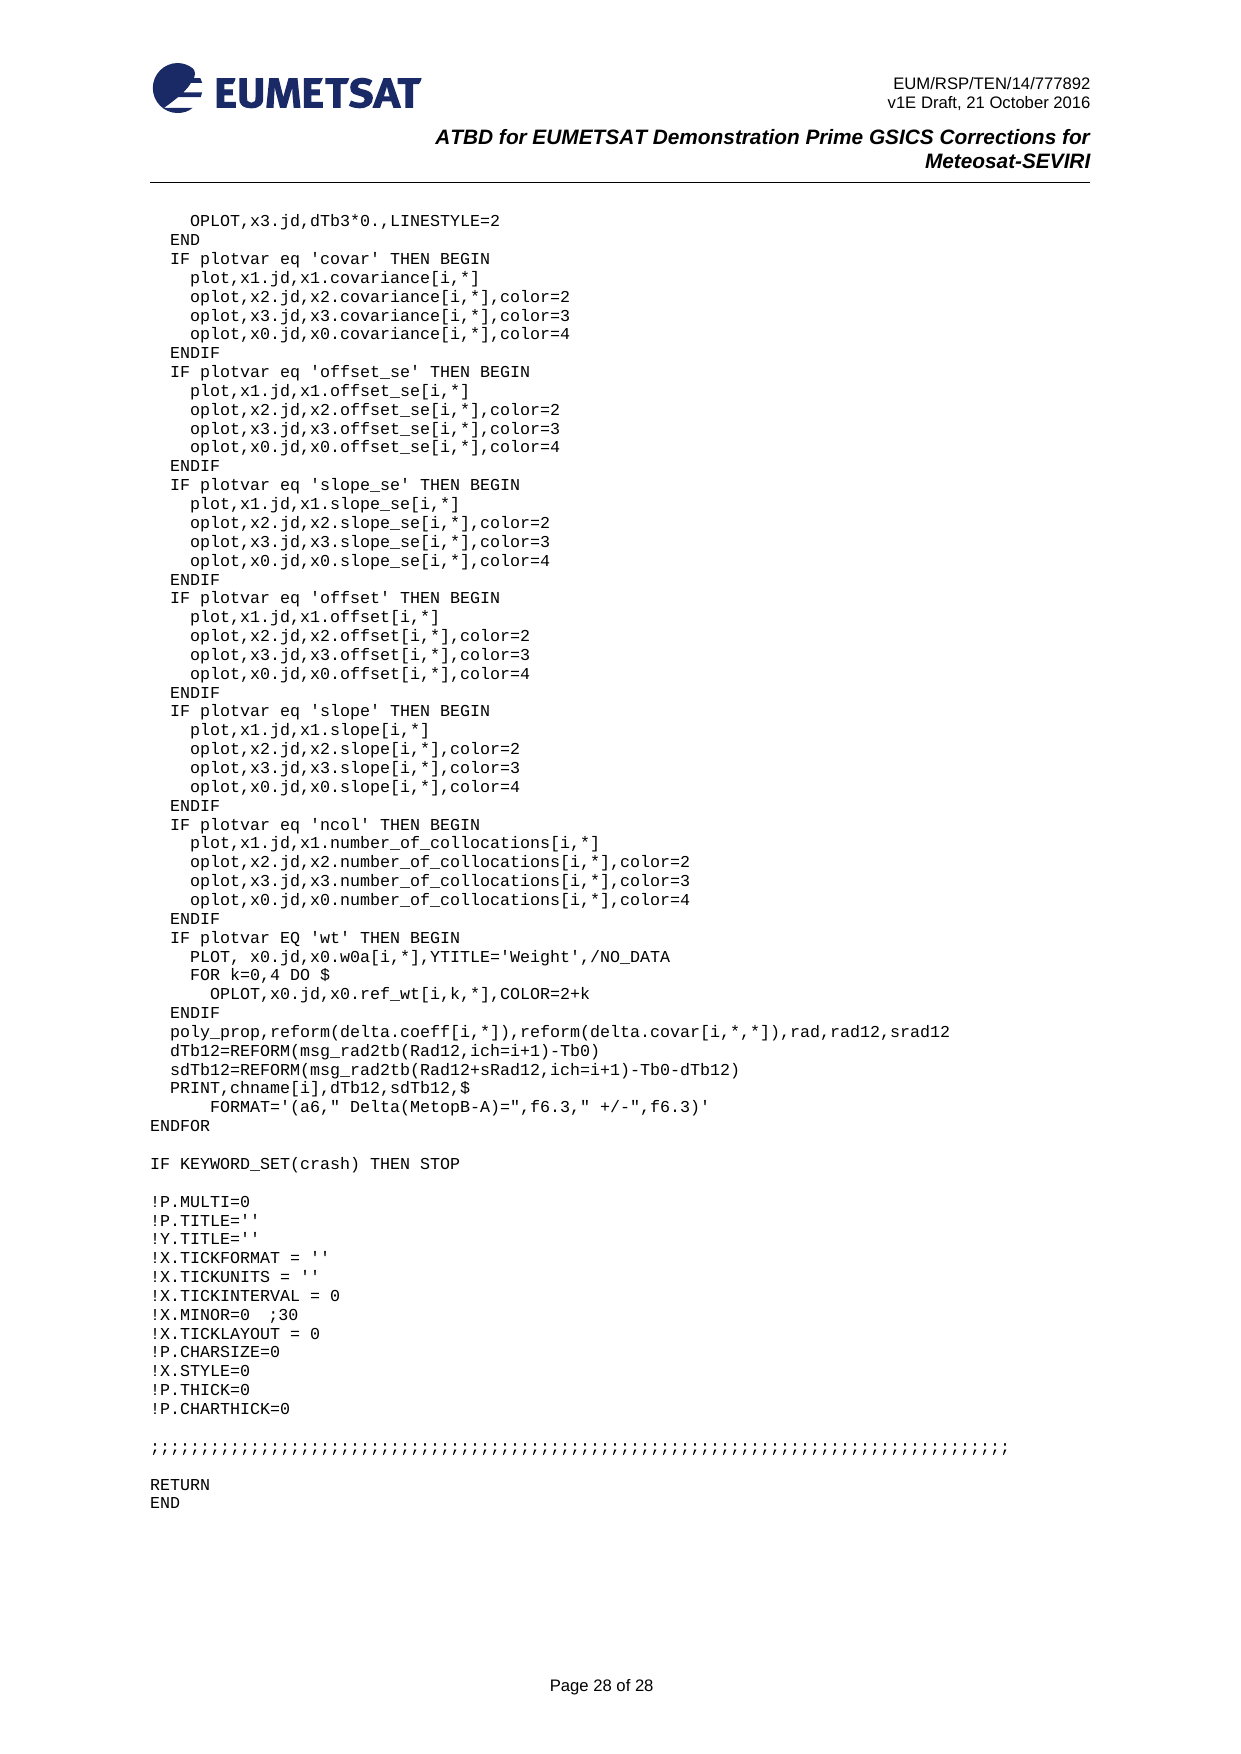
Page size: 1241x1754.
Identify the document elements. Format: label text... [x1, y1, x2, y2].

text oplot,x0.jd,x0.slope_se[i,*],color=4 [150, 552, 1090, 571]
text IF plotvar eq 'slope_se' THEN BEGIN [150, 477, 1090, 496]
text poly_prop,reform(delta.coeff[i,*]),reform(delta.covar[i,*,*]),rad,rad12,srad12 [150, 1023, 1090, 1042]
text oplot,x2.jd,x2.slope[i,*],color=2 [150, 741, 1090, 759]
text oplot,x0.jd,x0.offset[i,*],color=4 [150, 665, 1090, 684]
text PRINT,chname[i],dTb12,sdTb12,$ [150, 1080, 1090, 1099]
text oplot,x3.jd,x3.slope[i,*],color=3 [150, 759, 1090, 778]
text !X.STYLE=0 [150, 1363, 1090, 1382]
text IF plotvar eq 'covar' THEN BEGIN [150, 251, 1090, 269]
text ENDIF [150, 910, 1090, 929]
text !P.CHARSIZE=0 [150, 1344, 1090, 1363]
text ENDFOR [150, 1118, 1090, 1137]
text plot,x1.jd,x1.offset[i,*] [150, 609, 1090, 628]
text IF plotvar eq 'offset_se' THEN BEGIN [150, 364, 1090, 382]
text !P.THICK=0 [150, 1382, 1090, 1401]
text !X.TICKLAYOUT = 0 [150, 1325, 1090, 1344]
text !P.CHARTHICK=0 [150, 1401, 1090, 1419]
text oplot,x2.jd,x2.offset[i,*],color=2 [150, 628, 1090, 646]
text !P.TITLE='' [150, 1212, 1090, 1231]
text ;;;;;;;;;;;;;;;;;;;;;;;;;;;;;;;;;;;;;;;;;;;;;;;;;;;;;;;;;;;;;;;;;;;;;;;;;;;;;;;;;;;;;; [150, 1438, 1090, 1457]
text plot,x1.jd,x1.offset_se[i,*] [150, 382, 1090, 401]
text ENDIF [150, 1005, 1090, 1023]
text oplot,x3.jd,x3.slope_se[i,*],color=3 [150, 533, 1090, 552]
text END [150, 1495, 1090, 1514]
text END [150, 232, 1090, 251]
text oplot,x2.jd,x2.number_of_collocations[i,*],color=2 [150, 854, 1090, 873]
text IF plotvar eq 'ncol' THEN BEGIN [150, 816, 1090, 835]
text !P.MULTI=0 [150, 1193, 1090, 1212]
text oplot,x3.jd,x3.number_of_collocations[i,*],color=3 [150, 873, 1090, 892]
text dTb12=REFORM(msg_rad2tb(Rad12,ich=i+1)-Tb0) [150, 1042, 1090, 1061]
text FOR k=0,4 DO $ [150, 967, 1090, 986]
text ENDIF [150, 797, 1090, 816]
text !X.MINOR=0 ;30 [150, 1306, 1090, 1325]
text OPLOT,x3.jd,dTb3*0.,LINESTYLE=2 [150, 213, 1090, 232]
text IF plotvar eq 'slope' THEN BEGIN [150, 703, 1090, 722]
text oplot,x0.jd,x0.offset_se[i,*],color=4 [150, 439, 1090, 458]
text oplot,x0.jd,x0.number_of_collocations[i,*],color=4 [150, 892, 1090, 910]
text oplot,x0.jd,x0.slope[i,*],color=4 [150, 778, 1090, 797]
text ENDIF [150, 345, 1090, 364]
text oplot,x3.jd,x3.offset[i,*],color=3 [150, 646, 1090, 665]
text plot,x1.jd,x1.number_of_collocations[i,*] [150, 835, 1090, 854]
text sdTb12=REFORM(msg_rad2tb(Rad12+sRad12,ich=i+1)-Tb0-dTb12) [150, 1061, 1090, 1080]
text plot,x1.jd,x1.slope[i,*] [150, 722, 1090, 741]
text plot,x1.jd,x1.slope_se[i,*] [150, 496, 1090, 514]
text plot,x1.jd,x1.covariance[i,*] [150, 269, 1090, 288]
text ENDIF [150, 684, 1090, 703]
text IF KEYWORD_SET(crash) THEN STOP [150, 1156, 1090, 1174]
text ENDIF [150, 571, 1090, 590]
text FORMAT='(a6," Delta(MetopB-A)=",f6.3," +/-",f6.3)' [150, 1099, 1090, 1118]
text IF plotvar eq 'offset' THEN BEGIN [150, 590, 1090, 609]
text !X.TICKUNITS = '' [150, 1269, 1090, 1287]
text !X.TICKFORMAT = '' [150, 1250, 1090, 1269]
text oplot,x3.jd,x3.covariance[i,*],color=3 [150, 307, 1090, 326]
text ENDIF [150, 458, 1090, 477]
text IF plotvar EQ 'wt' THEN BEGIN [150, 929, 1090, 948]
text RETURN [150, 1476, 1090, 1495]
text oplot,x2.jd,x2.offset_se[i,*],color=2 [150, 401, 1090, 420]
text oplot,x0.jd,x0.covariance[i,*],color=4 [150, 326, 1090, 345]
text PLOT, x0.jd,x0.w0a[i,*],YTITLE='Weight',/NO_DATA [150, 948, 1090, 967]
text !Y.TITLE='' [150, 1231, 1090, 1250]
text oplot,x2.jd,x2.slope_se[i,*],color=2 [150, 514, 1090, 533]
text oplot,x2.jd,x2.covariance[i,*],color=2 [150, 288, 1090, 307]
text !X.TICKINTERVAL = 0 [150, 1287, 1090, 1306]
text oplot,x3.jd,x3.offset_se[i,*],color=3 [150, 420, 1090, 439]
text OPLOT,x0.jd,x0.ref_wt[i,k,*],COLOR=2+k [150, 986, 1090, 1005]
